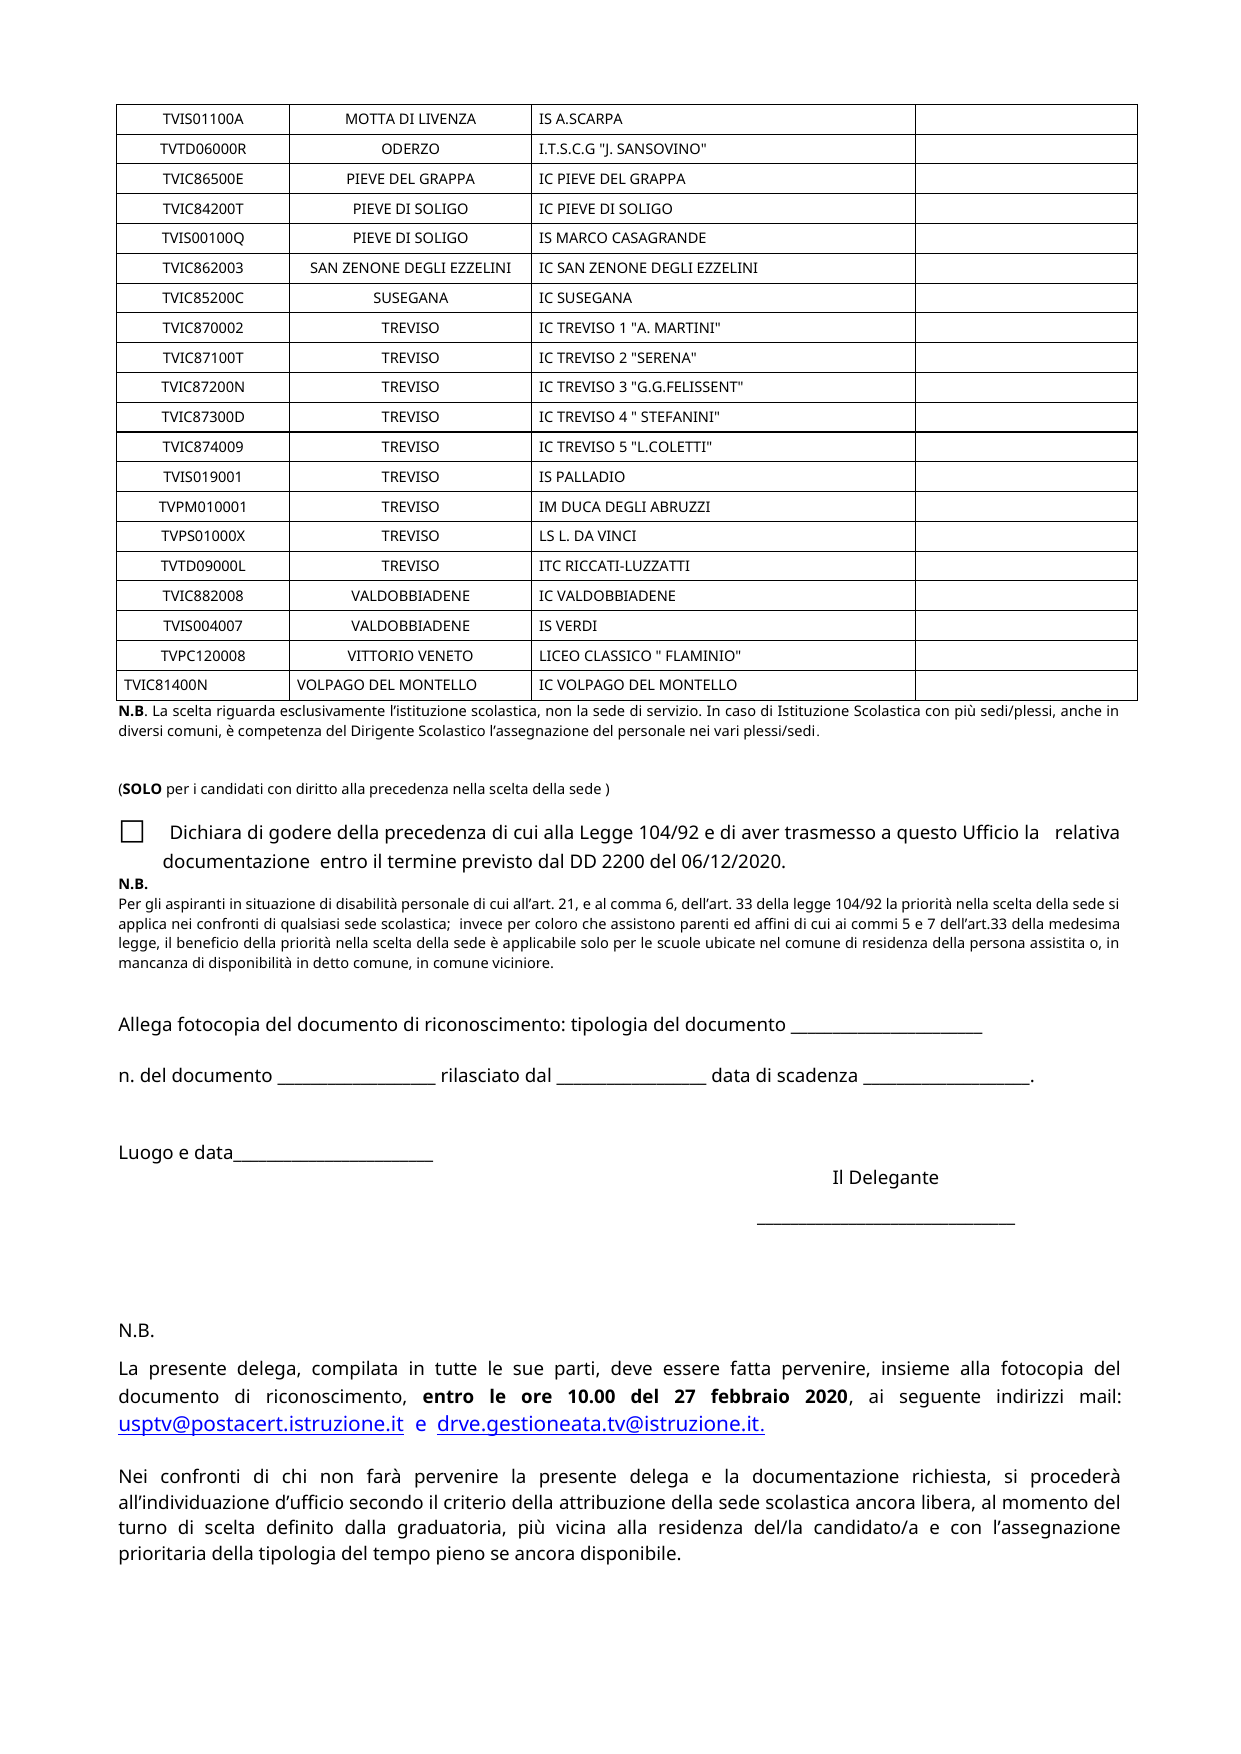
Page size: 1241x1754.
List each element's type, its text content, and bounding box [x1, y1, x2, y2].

table_cell TREVISO [290, 462, 531, 491]
table_cell [916, 433, 1137, 461]
table_cell VALDOBBIADENE [290, 581, 531, 610]
text Allega fotocopia del documento di riconoscimento: tipologia del documento _______________________ [118, 1011, 1122, 1037]
table_cell [916, 462, 1137, 491]
table_cell TVIC882008 [117, 581, 289, 610]
text n. del documento ___________________ rilasciato dal __________________ data di scadenza ____________________. [118, 1062, 1122, 1088]
table_cell PIEVE DI SOLIGO [290, 194, 531, 223]
table_cell TVIC87100T [117, 343, 289, 372]
table_cell IC SUSEGANA [532, 284, 915, 312]
table_cell MOTTA DI LIVENZA [290, 105, 531, 133]
table_cell [916, 403, 1137, 431]
table_cell IC SAN ZENONE DEGLI EZZELINI [532, 254, 915, 282]
table_cell IC TREVISO 1 "A. MARTINI" [532, 313, 915, 342]
table_cell TVIC87300D [117, 403, 289, 431]
table_cell TREVISO [290, 433, 531, 461]
table_cell I.T.S.C.G "J. SANSOVINO" [532, 135, 915, 163]
table_cell TVIS01100A [117, 105, 289, 133]
table_cell [916, 313, 1137, 342]
table_cell TVIC81400N [117, 671, 289, 699]
table_cell [916, 522, 1137, 551]
table_cell TVPM010001 [117, 492, 289, 521]
table_cell IC VOLPAGO DEL MONTELLO [532, 671, 915, 699]
table_cell TVIC84200T [117, 194, 289, 223]
table_cell IS A.SCARPA [532, 105, 915, 133]
table_cell PIEVE DI SOLIGO [290, 224, 531, 253]
table_cell LICEO CLASSICO " FLAMINIO" [532, 641, 915, 670]
text _______________________________ [118, 1203, 1122, 1228]
list Luogo e data________________________ [118, 1139, 1122, 1164]
table_cell PIEVE DEL GRAPPA [290, 164, 531, 193]
text N.B. [118, 1317, 1122, 1343]
table_cell ODERZO [290, 135, 531, 163]
text N.B. La scelta riguarda esclusivamente l’istituzione scolastica, non la sede di servizio. In caso di Istituzione Scolastica con più sedi/plessi, anche in diversi comuni, è competenza del Dirigente Scolastico l’assegnazione del personale nei vari plessi/sedi. [118, 701, 1122, 740]
table_cell IC PIEVE DI SOLIGO [532, 194, 915, 223]
text Nei confronti di chi non farà pervenire la presente delega e la documentazione richiesta, si procederà all’individuazione d’ufficio secondo il criterio della attribuzione della sede scolastica ancora libera, al momento del turno di scelta definito dalla graduatoria, più vicina alla residenza del/la candidato/a e con l’assegnazione prioritaria della tipologia del tempo pieno se ancora disponibile. [118, 1463, 1122, 1566]
table_cell SUSEGANA [290, 284, 531, 312]
table_cell TREVISO [290, 313, 531, 342]
table_cell TVIC862003 [117, 254, 289, 282]
table_cell [916, 194, 1137, 223]
table_cell [916, 254, 1137, 282]
table_cell TVIC87200N [117, 373, 289, 402]
table_cell IC PIEVE DEL GRAPPA [532, 164, 915, 193]
text Per gli aspiranti in situazione di disabilità personale di cui all’art. 21, e al comma 6, dell’art. 33 della legge 104/92 la priorità nella scelta della sede si applica nei confronti di qualsiasi sede scolastica; invece per coloro che assistono parenti ed affini di cui ai commi 5 e 7 dell’art.33 della medesima legge, il beneficio della priorità nella scelta della sede è applicabile solo per le scuole ubicate nel comune di residenza della persona assistita o, in mancanza di disponibilità in detto comune, in comune viciniore. [118, 893, 1122, 973]
table_cell [916, 135, 1137, 163]
table_cell [916, 284, 1137, 312]
table_cell IC TREVISO 2 "SERENA" [532, 343, 915, 372]
table_cell [916, 641, 1137, 670]
table_cell VALDOBBIADENE [290, 611, 531, 640]
table_cell VITTORIO VENETO [290, 641, 531, 670]
text □ Dichiara di godere della precedenza di cui alla Legge 104/92 e di aver trasmesso a questo Ufficio la relativa documentazione entro il termine previsto dal DD 2200 del 06/12/2020. [118, 808, 1122, 874]
text La presente delega, compilata in tutte le sue parti, deve essere fatta pervenire, insieme alla fotocopia del documento di riconoscimento, entro le ore 10.00 del 27 febbraio 2020, ai seguente indirizzi mail: usptv@postacert.istruzione.it e drve.gestioneata.tv@istruzione.it. [118, 1356, 1122, 1438]
table_cell IS MARCO CASAGRANDE [532, 224, 915, 253]
table_cell LS L. DA VINCI [532, 522, 915, 551]
table_cell TVIS004007 [117, 611, 289, 640]
table_cell IC TREVISO 4 " STEFANINI" [532, 403, 915, 431]
table_cell SAN ZENONE DEGLI EZZELINI [290, 254, 531, 282]
table_cell TVIC870002 [117, 313, 289, 342]
table_cell VOLPAGO DEL MONTELLO [290, 671, 531, 699]
table_cell TVIC86500E [117, 164, 289, 193]
table_cell IS VERDI [532, 611, 915, 640]
table_cell IM DUCA DEGLI ABRUZZI [532, 492, 915, 521]
table_cell [916, 581, 1137, 610]
table_cell IC VALDOBBIADENE [532, 581, 915, 610]
table_cell TREVISO [290, 552, 531, 580]
text N.B. [118, 874, 1122, 893]
table_cell [916, 105, 1137, 133]
text Il Delegante [118, 1164, 1122, 1190]
table_cell [916, 164, 1137, 193]
table_cell IS PALLADIO [532, 462, 915, 491]
table_cell [916, 343, 1137, 372]
table_cell IC TREVISO 5 "L.COLETTI" [532, 433, 915, 461]
table_cell TVIS019001 [117, 462, 289, 491]
table_cell IC TREVISO 3 "G.G.FELISSENT" [532, 373, 915, 402]
table_cell TVIS00100Q [117, 224, 289, 253]
table_cell TREVISO [290, 492, 531, 521]
table_cell TREVISO [290, 343, 531, 372]
table_cell TVPC120008 [117, 641, 289, 670]
table_cell TVIC874009 [117, 433, 289, 461]
table_cell [916, 224, 1137, 253]
table_cell TREVISO [290, 403, 531, 431]
table_cell ITC RICCATI-LUZZATTI [532, 552, 915, 580]
table_cell TVIC85200C [117, 284, 289, 312]
table_cell TVTD09000L [117, 552, 289, 580]
table_cell [916, 373, 1137, 402]
table_cell TVTD06000R [117, 135, 289, 163]
table_cell [916, 492, 1137, 521]
table_cell TREVISO [290, 522, 531, 551]
text (SOLO per i candidati con diritto alla precedenza nella scelta della sede ) [118, 779, 1122, 798]
table_cell [916, 671, 1137, 699]
table_cell [916, 552, 1137, 580]
table_cell TREVISO [290, 373, 531, 402]
table_cell [916, 611, 1137, 640]
table_cell TVPS01000X [117, 522, 289, 551]
